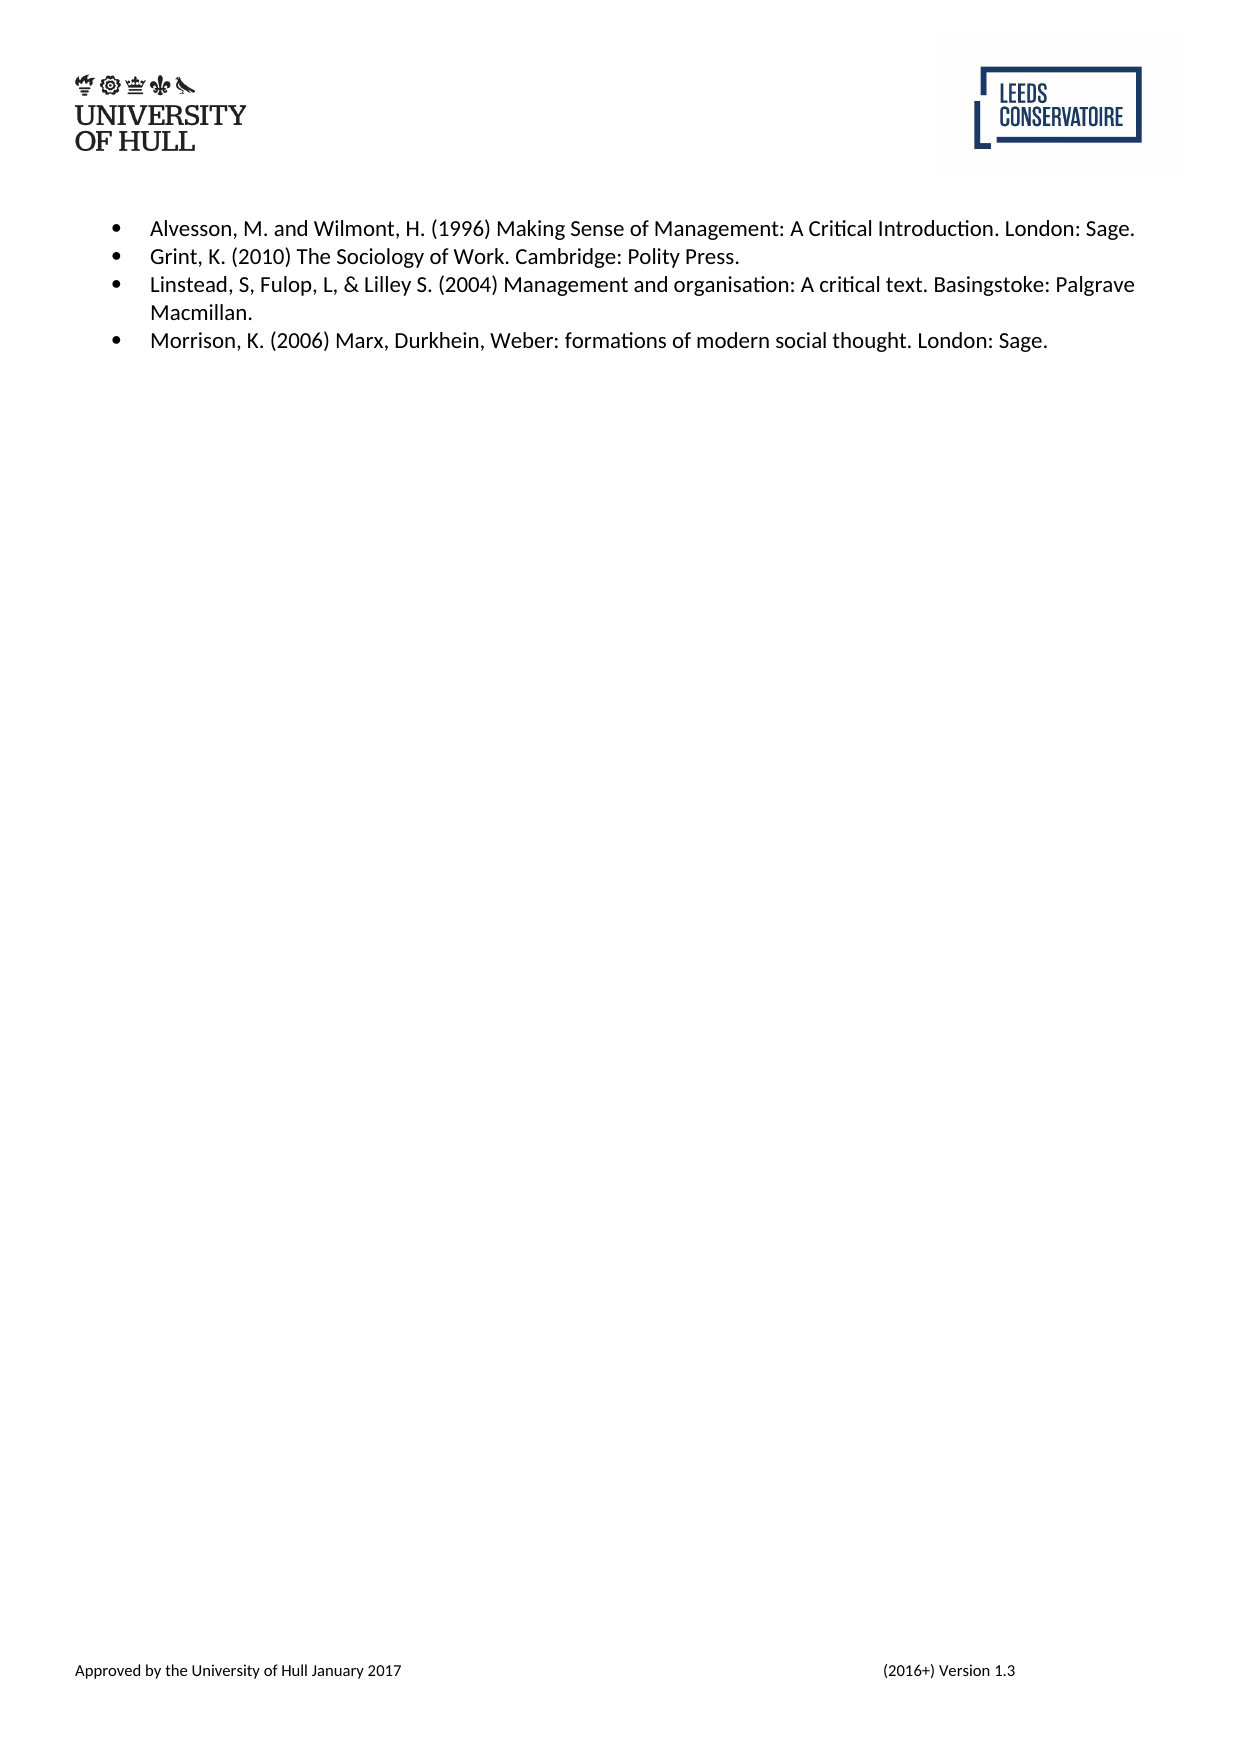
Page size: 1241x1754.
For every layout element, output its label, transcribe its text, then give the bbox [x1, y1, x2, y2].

list Alvesson, M. and Wilmont, H. (1996) Making Sense of Management: A Critical Introduction. London: Sage. [112, 214, 1165, 242]
picture [937, 32, 1182, 179]
list Grint, K. (2010) The Sociology of Work. Cambridge: Polity Press. [112, 242, 1165, 270]
list Linstead, S, Fulop, L, & Lilley S. (2004) Management and organisation: A critical text. Basingstoke: Palgrave Macmillan. [112, 270, 1165, 326]
list Morrison, K. (2006) Marx, Durkhein, Weber: formations of modern social thought. London: Sage. [112, 326, 1165, 354]
